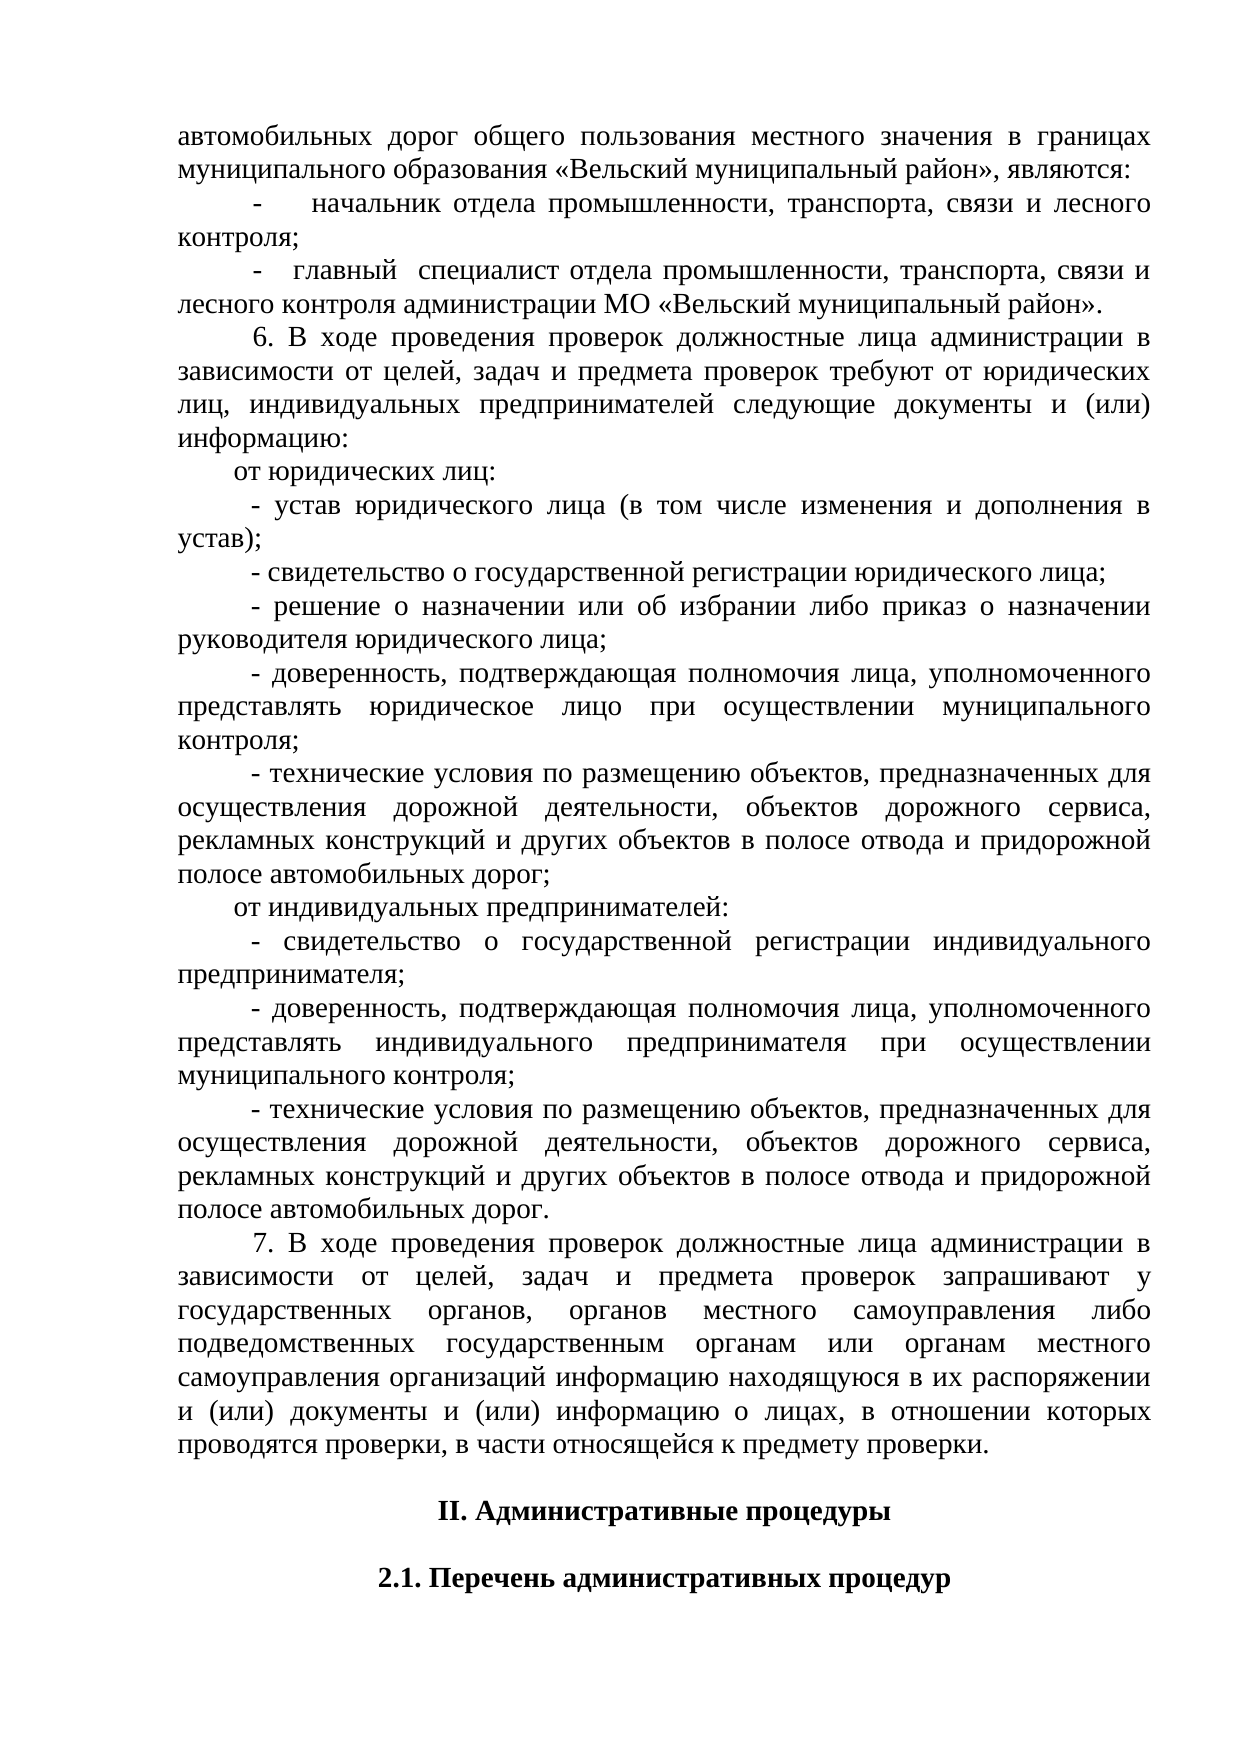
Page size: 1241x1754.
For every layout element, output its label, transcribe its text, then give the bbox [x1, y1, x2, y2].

text - свидетельство о государственной регистрации индивидуального предпринимателя; [177, 923, 1152, 990]
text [177, 118, 1152, 185]
text от юридических лиц: [177, 453, 1152, 487]
text 7. В ходе проведения проверок должностные лица администрации в зависимости от целей, задач и предмета проверок запрашивают у государственных органов, органов местного самоуправления либо подведомственных государственным органам или органам местного самоуправления организаций информацию находящуюся в их распоряжении и (или) документы и (или) информацию о лицах, в отношении которых проводятся проверки, в части относящейся к предмету проверки. [177, 1225, 1152, 1460]
text - доверенность, подтверждающая полномочия лица, уполномоченного представлять юридическое лицо при осуществлении муниципального контроля; [177, 655, 1152, 755]
text - главный специалист отдела промышленности, транспорта, связи и лесного контроля администрации МО «Вельский муниципальный район». [177, 252, 1152, 319]
text 2.1. Перечень административных процедур [177, 1560, 1152, 1594]
text - доверенность, подтверждающая полномочия лица, уполномоченного представлять индивидуального предпринимателя при осуществлении муниципального контроля; [177, 990, 1152, 1091]
text - технические условия по размещению объектов, предназначенных для осуществления дорожной деятельности, объектов дорожного сервиса, рекламных конструкций и других объектов в полосе отвода и придорожной полосе автомобильных дорог; [177, 755, 1152, 889]
text - решение о назначении или об избрании либо приказ о назначении руководителя юридического лица; [177, 588, 1152, 655]
text 6. В ходе проведения проверок должностные лица администрации в зависимости от целей, задач и предмета проверок требуют от юридических лиц, индивидуальных предпринимателей следующие документы и (или) информацию: [177, 319, 1152, 453]
text от индивидуальных предпринимателей: [177, 889, 1152, 923]
text - начальник отдела промышленности, транспорта, связи и лесного контроля; [177, 185, 1152, 252]
text II. Административные процедуры [177, 1493, 1152, 1527]
text - свидетельство о государственной регистрации юридического лица; [177, 554, 1152, 588]
text - технические условия по размещению объектов, предназначенных для осуществления дорожной деятельности, объектов дорожного сервиса, рекламных конструкций и других объектов в полосе отвода и придорожной полосе автомобильных дорог. [177, 1091, 1152, 1225]
text - устав юридического лица (в том числе изменения и дополнения в устав); [177, 487, 1152, 554]
